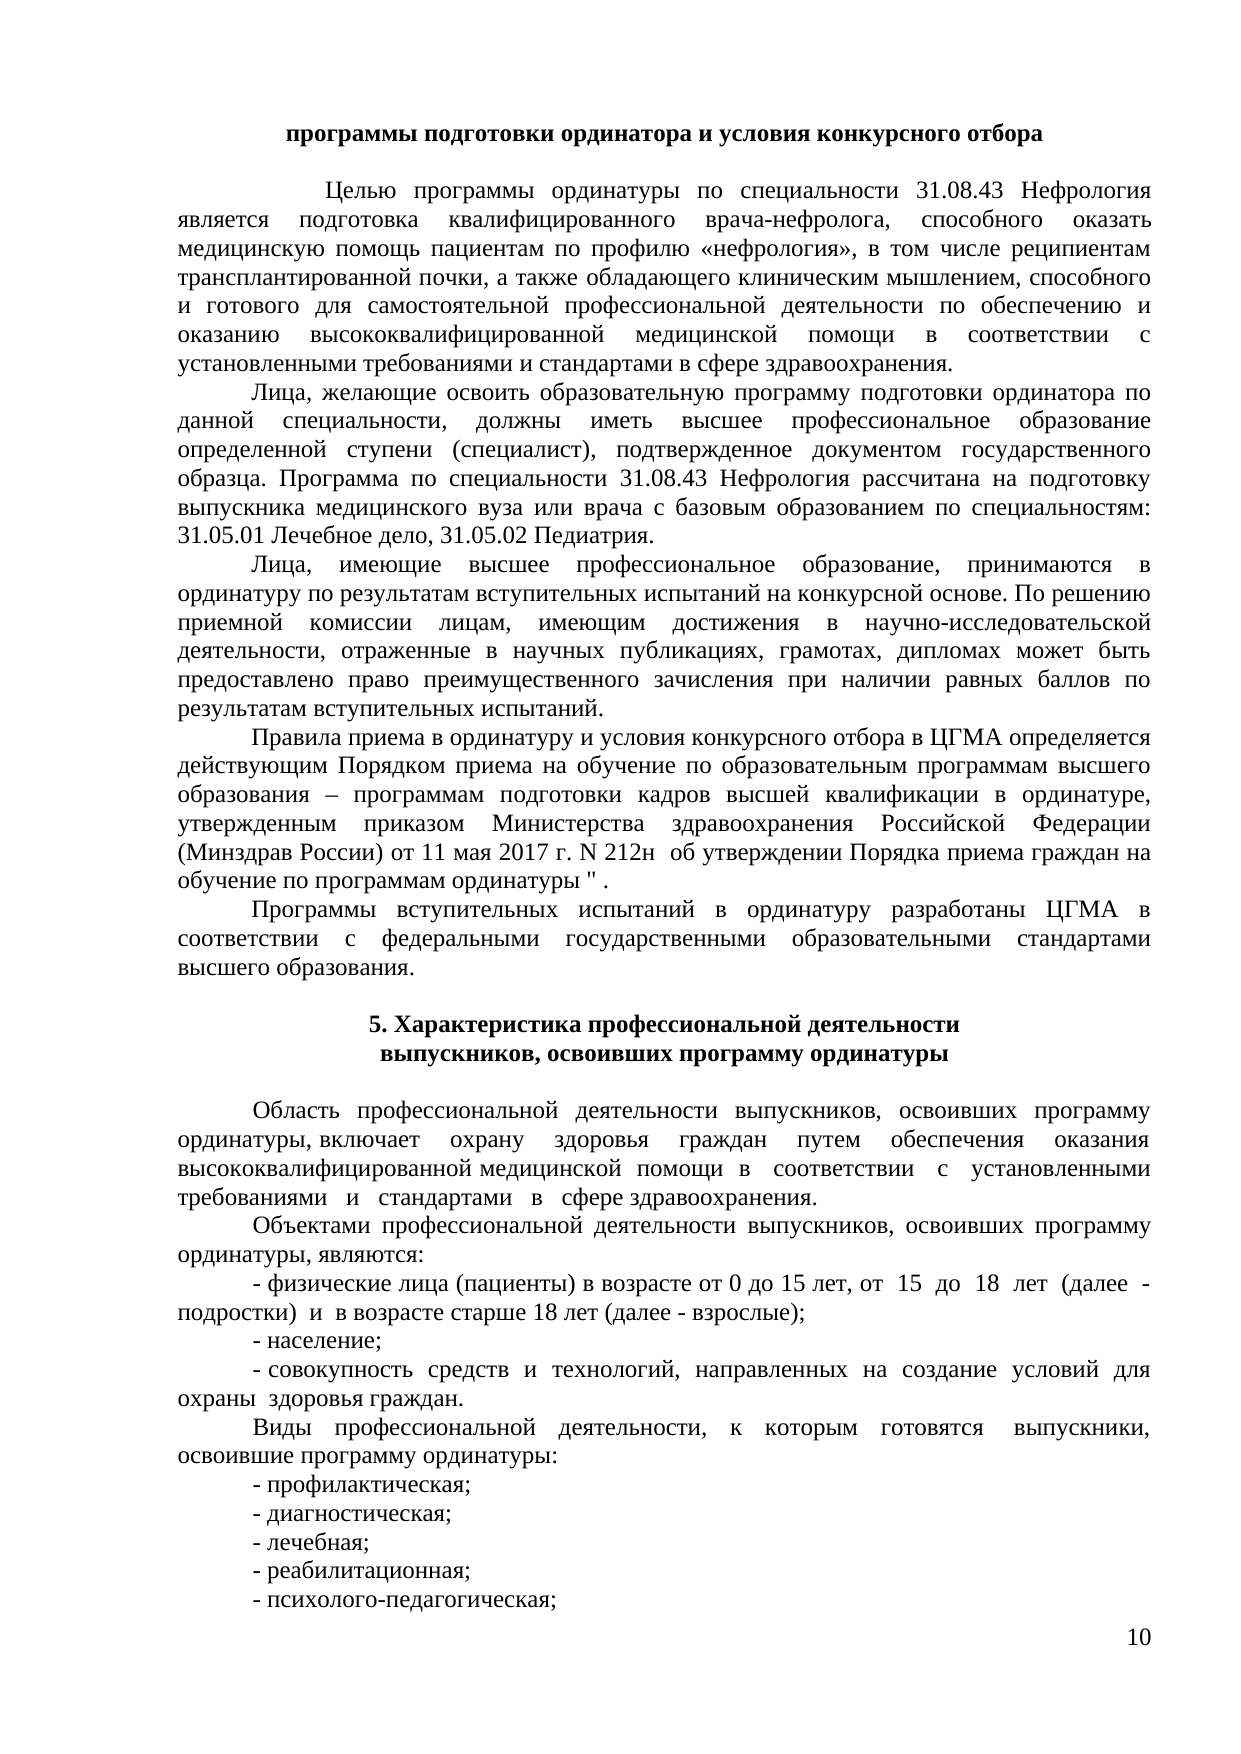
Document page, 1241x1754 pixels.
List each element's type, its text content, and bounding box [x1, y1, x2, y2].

text Виды профессиональной деятельности, к которым готовятся выпускники, освоившие программу ординатуры: [177, 1412, 1152, 1469]
text Объектами профессиональной деятельности выпускников, освоивших программу ординатуры, являются: [177, 1211, 1152, 1268]
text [177, 118, 1152, 147]
text - физические лица (пациенты) в возрасте от 0 до 15 лет, от 15 до 18 лет (далее - подростки) и в возрасте старше 18 лет (далее - взрослые); [177, 1268, 1152, 1326]
text - население; [177, 1326, 1152, 1354]
text 5. Характеристика профессиональной деятельности [177, 1009, 1152, 1038]
text - совокупность средств и технологий, направленных на создание условий для охраны здоровья граждан. [177, 1354, 1152, 1412]
text - диагностическая; [177, 1498, 1152, 1527]
text Лица, имеющие высшее профессиональное образование, принимаются в ординатуру по результатам вступительных испытаний на конкурсной основе. По решению приемной комиссии лицам, имеющим достижения в научно-исследовательской деятельности, отраженные в научных публикациях, грамотах, дипломах может быть предоставлено право преимущественного зачисления при наличии равных баллов по результатам вступительных испытаний. [177, 549, 1152, 722]
text - психолого-педагогическая; [177, 1584, 1152, 1613]
text выпускников, освоивших программу ординатуры [177, 1038, 1152, 1067]
text Целью программы ординатуры по специальности 31.08.43 Нефрология является подготовка квалифицированного врача-нефролога, способного оказать медицинскую помощь пациентам по профилю «нефрология», в том числе реципиентам трансплантированной почки, а также обладающего клиническим мышлением, способного и готового для самостоятельной профессиональной деятельности по обеспечению и оказанию высококвалифицированной медицинской помощи в соответствии с установленными требованиями и стандартами в сфере здравоохранения. [177, 176, 1152, 377]
text Программы вступительных испытаний в ординатуру разработаны ЦГМА в соответствии с федеральными государственными образовательными стандартами высшего образования. [177, 894, 1152, 981]
text Лица, желающие освоить образовательную программу подготовки ординатора по данной специальности, должны иметь высшее профессиональное образование определенной ступени (специалист), подтвержденное документом государственного образца. Программа по специальности 31.08.43 Нефрология рассчитана на подготовку выпускника медицинского вуза или врача с базовым образованием по специальностям: 31.05.01 Лечебное дело, 31.05.02 Педиатрия. [177, 377, 1152, 549]
text Правила приема в ординатуру и условия конкурсного отбора в ЦГМА определяется действующим Порядком приема на обучение по образовательным программам высшего образования – программам подготовки кадров высшей квалификации в ординатуре, утвержденным приказом Министерства здравоохранения Российской Федерации (Минздрав России) от 11 мая 2017 г. N 212н об утверждении Порядка приема граждан на обучение по программам ординатуры " . [177, 722, 1152, 894]
text - реабилитационная; [177, 1556, 1152, 1584]
text - профилактическая; [177, 1469, 1152, 1498]
text - лечебная; [177, 1527, 1152, 1556]
text Область профессиональной деятельности выпускников, освоивших программу ординатуры, включает охрану здоровья граждан путем обеспечения оказания высококвалифицированной медицинской помощи в соответствии с установленными требованиями и стандартами в сфере здравоохранения. [177, 1096, 1152, 1211]
